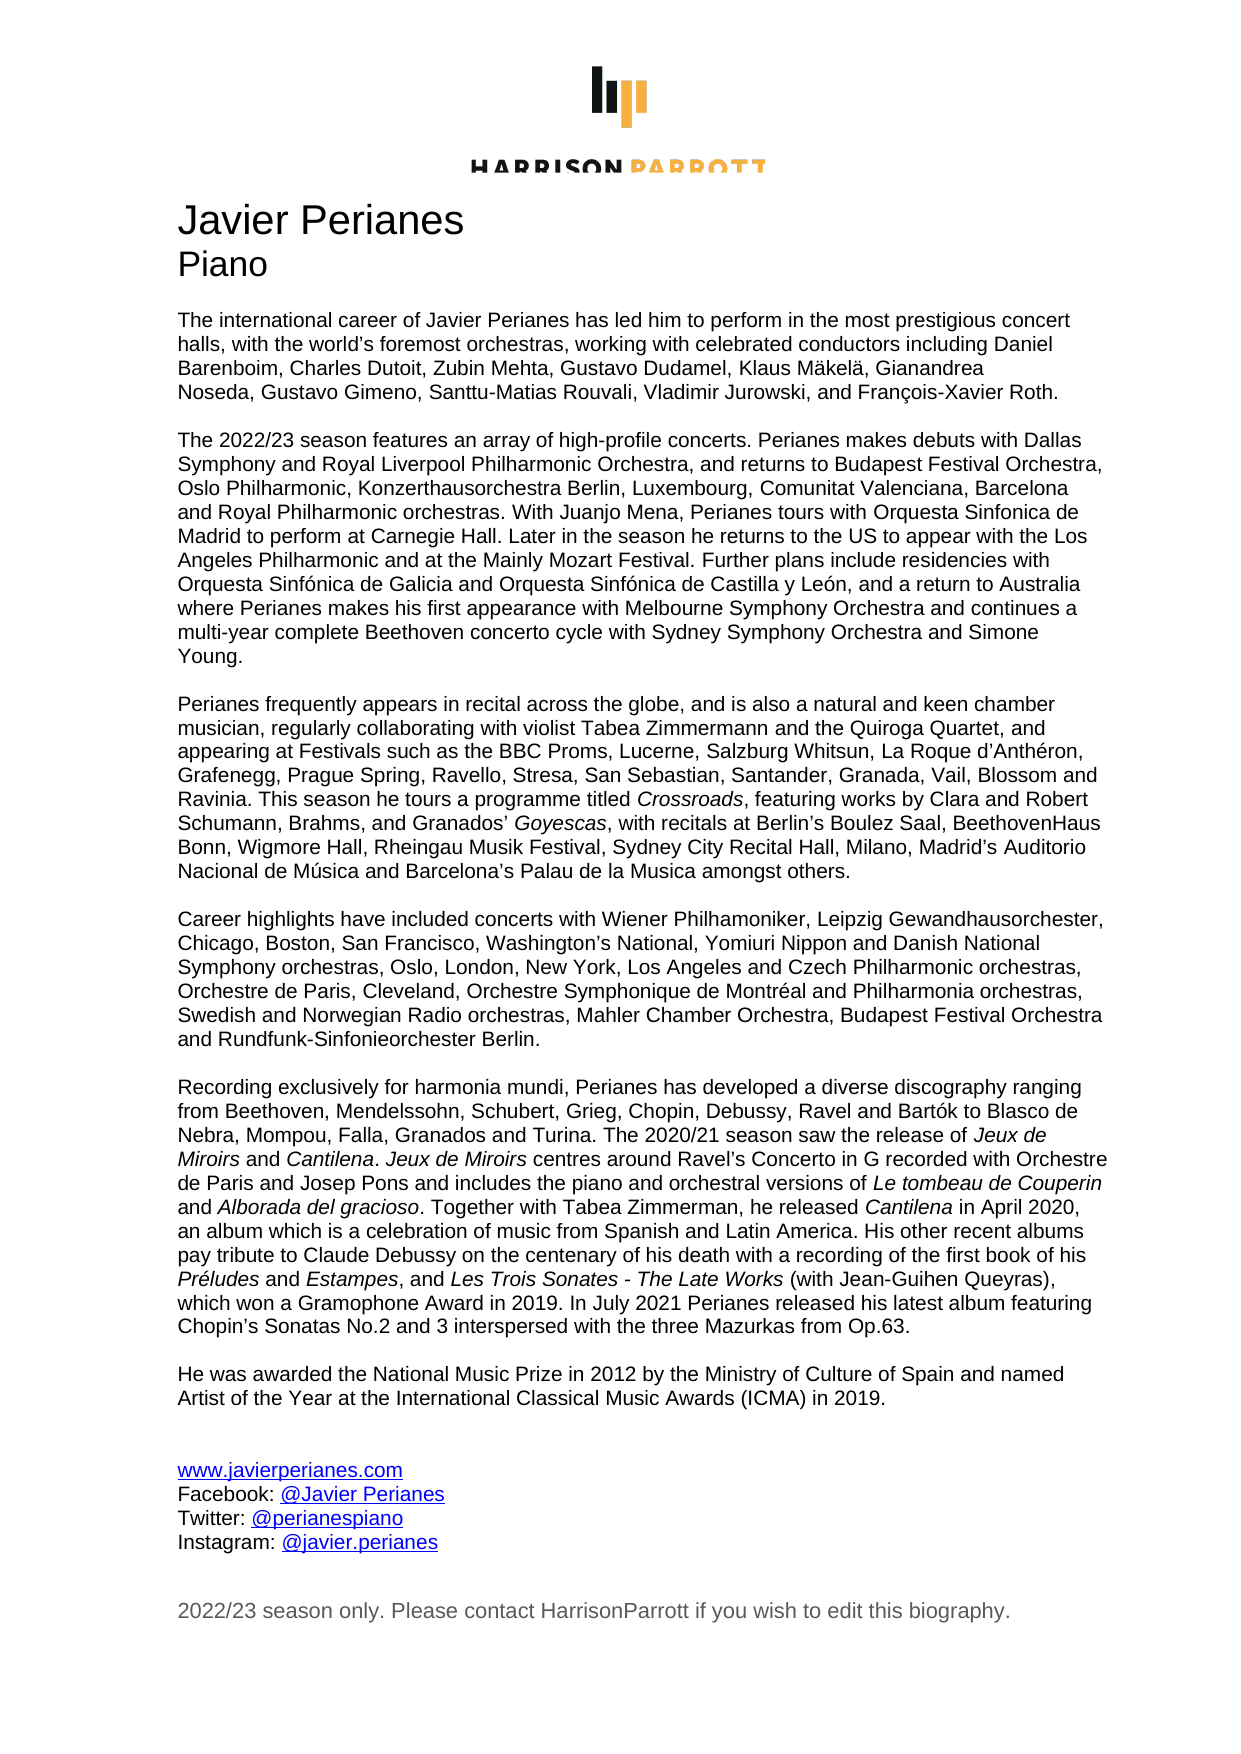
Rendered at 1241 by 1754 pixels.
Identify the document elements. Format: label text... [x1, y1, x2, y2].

text Career highlights have included concerts with Wiener Philhamoniker, Leipzig Gewandhausorchester, Chicago, Boston, San Francisco, Washington’s National, Yomiuri Nippon and Danish National Symphony orchestras, Oslo, London, New York, Los Angeles and Czech Philharmonic orchestras, Orchestre de Paris, Cleveland, Orchestre Symphonique de Montréal and Philharmonia orchestras, Swedish and Norwegian Radio orchestras, Mahler Chamber Orchestra, Budapest Festival Orchestra and Rundfunk-Sinfonieorchester Berlin. [177, 907, 1108, 1051]
text The international career of Javier Perianes has led him to perform in the most prestigious concert halls, with the world’s foremost orchestras, working with celebrated conductors including Daniel Barenboim, Charles Dutoit, Zubin Mehta, Gustavo Dudamel, Klaus Mäkelä, Gianandrea Noseda, Gustavo Gimeno, Santtu-Matias Rouvali, Vladimir Jurowski, and François-Xavier Roth. [177, 308, 1108, 404]
text www.javierperianes.com [177, 1458, 1108, 1482]
text The 2022/23 season features an array of high-profile concerts. Perianes makes debuts with Dallas Symphony and Royal Liverpool Philharmonic Orchestra, and returns to Budapest Festival Orchestra, Oslo Philharmonic, Konzerthausorchestra Berlin, Luxembourg, Comunitat Valenciana, Barcelona and Royal Philharmonic orchestras. With Juanjo Mena, Perianes tours with Orquesta Sinfonica de Madrid to perform at Carnegie Hall. Later in the season he returns to the US to appear with the Los Angeles Philharmonic and at the Mainly Mozart Festival. Further plans include residencies with Orquesta Sinfónica de Galicia and Orquesta Sinfónica de Castilla y León, and a return to Australia where Perianes makes his first appearance with Melbourne Symphony Orchestra and continues a multi-year complete Beethoven concerto cycle with Sydney Symphony Orchestra and Simone Young. [177, 428, 1108, 667]
text Javier Perianes [177, 196, 1108, 243]
text Piano [177, 243, 1108, 284]
text Facebook: @Javier Perianes [177, 1482, 1108, 1506]
text Perianes frequently appears in recital across the globe, and is also a natural and keen chamber musician, regularly collaborating with violist Tabea Zimmermann and the Quiroga Quartet, and appearing at Festivals such as the BBC Proms, Lucerne, Salzburg Whitsun, La Roque d’Anthéron, Grafenegg, Prague Spring, Ravello, Stresa, San Sebastian, Santander, Granada, Vail, Blossom and Ravinia. This season he tours a programme titled Crossroads, featuring works by Clara and Robert Schumann, Brahms, and Granados’ Goyescas, with recitals at Berlin’s Boulez Saal, BeethovenHaus Bonn, Wigmore Hall, Rheingau Musik Festival, Sydney City Recital Hall, Milano, Madrid’s Auditorio Nacional de Música and Barcelona’s Palau de la Musica amongst others. [177, 691, 1108, 883]
text Instagram: @javier.perianes [177, 1530, 1108, 1554]
text Recording exclusively for harmonia mundi, Perianes has developed a diverse discography ranging from Beethoven, Mendelssohn, Schubert, Grieg, Chopin, Debussy, Ravel and Bartók to Blasco de Nebra, Mompou, Falla, Granados and Turina. The 2020/21 season saw the release of Jeux de Miroirs and Cantilena. Jeux de Miroirs centres around Ravel’s Concerto in G recorded with Orchestre de Paris and Josep Pons and includes the piano and orchestral versions of Le tombeau de Couperin and Alborada del gracioso. Together with Tabea Zimmerman, he released Cantilena in April 2020, an album which is a celebration of music from Spanish and Latin America. His other recent albums pay tribute to Claude Debussy on the centenary of his death with a recording of the first book of his Préludes and Estampes, and Les Trois Sonates - The Late Works (with Jean-Guihen Queyras), which won a Gramophone Award in 2019. In July 2021 Perianes released his latest album featuring Chopin’s Sonatas No.2 and 3 interspersed with the three Mazurkas from Op.63. [177, 1075, 1108, 1338]
text He was awarded the National Music Prize in 2012 by the Ministry of Culture of Spain and named Artist of the Year at the International Classical Music Awards (ICMA) in 2019. [177, 1362, 1108, 1410]
text Twitter: @perianespiano [177, 1506, 1108, 1530]
